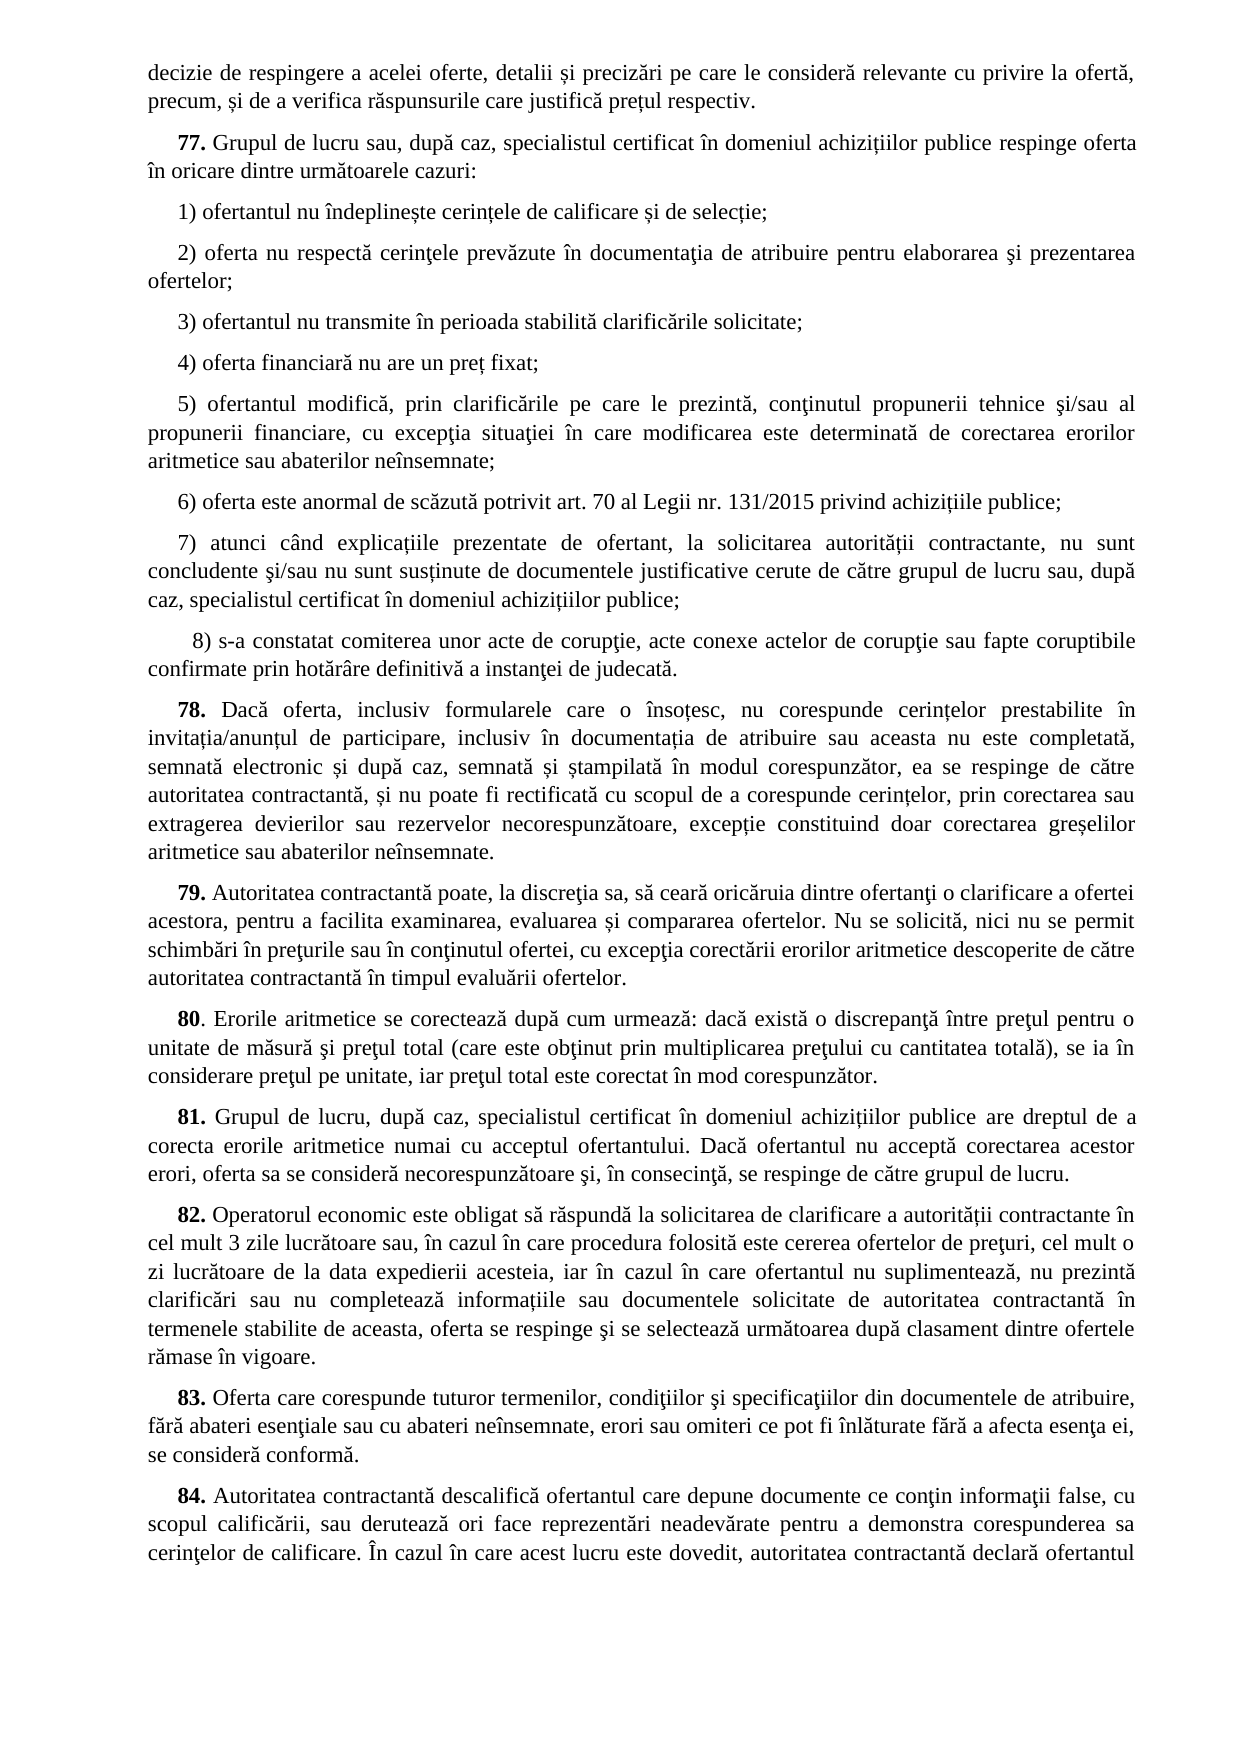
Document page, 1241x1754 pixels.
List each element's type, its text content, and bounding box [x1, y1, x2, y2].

text 80. Erorile aritmetice se corectează după cum urmează: dacă există o discrepanţă între preţul pentru o unitate de măsură şi preţul total (care este obţinut prin multiplicarea preţului cu cantitatea totală), se ia în considerare preţul pe unitate, iar preţul total este corectat în mod corespunzător. [148, 1005, 1137, 1089]
text 83. Oferta care corespunde tuturor termenilor, condiţiilor şi specificaţiilor din documentele de atribuire, fără abateri esenţiale sau cu abateri neînsemnate, erori sau omiteri ce pot fi înlăturate fără a afecta esenţa ei, se consideră conformă. [148, 1384, 1137, 1467]
text 3) ofertantul nu transmite în perioada stabilită clarificările solicitate; [177, 308, 1137, 334]
text 6) oferta este anormal de scăzută potrivit art. 70 al Legii nr. 131/2015 privind achizițiile publice; [148, 488, 1137, 514]
text 78. Dacă oferta, inclusiv formularele care o însoțesc, nu corespunde cerințelor prestabilite în invitația/anunțul de participare, inclusiv în documentația de atribuire sau aceasta nu este completată, semnată electronic și după caz, semnată și ștampilată în modul corespunzător, ea se respinge de către autoritatea contractantă, și nu poate fi rectificată cu scopul de a corespunde cerințelor, prin corectarea sau extragerea devierilor sau rezervelor necorespunzătoare, excepție constituind doar corectarea greșelilor aritmetice sau abaterilor neînsemnate. [148, 696, 1137, 864]
text 1) ofertantul nu îndeplinește cerințele de calificare și de selecție; [148, 198, 1137, 224]
text 5) ofertantul modifică, prin clarificările pe care le prezintă, conţinutul propunerii tehnice şi/sau al propunerii financiare, cu excepţia situaţiei în care modificarea este determinată de corectarea erorilor aritmetice sau abaterilor neînsemnate; [148, 390, 1137, 473]
text 2) oferta nu respectă cerinţele prevăzute în documentaţia de atribuire pentru elaborarea şi prezentarea ofertelor; [148, 239, 1137, 294]
text 77. Grupul de lucru sau, după caz, specialistul certificat în domeniul achizițiilor publice respinge oferta în oricare dintre următoarele cazuri: [148, 128, 1137, 183]
text 7) atunci când explicațiile prezentate de ofertant, la solicitarea autorității contractante, nu sunt concludente şi/sau nu sunt susținute de documentele justificative cerute de către grupul de lucru sau, după caz, specialistul certificat în domeniul achizițiilor publice; [148, 529, 1137, 612]
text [148, 59, 1137, 114]
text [148, 1482, 1137, 1565]
text 8) s-a constatat comiterea unor acte de corupţie, acte conexe actelor de corupţie sau fapte coruptibile confirmate prin hotărâre definitivă a instanţei de judecată. [148, 627, 1137, 681]
text 79. Autoritatea contractantă poate, la discreţia sa, să ceară oricăruia dintre ofertanţi o clarificare a ofertei acestora, pentru a facilita examinarea, evaluarea și compararea ofertelor. Nu se solicită, nici nu se permit schimbări în preţurile sau în conţinutul ofertei, cu excepţia corectării erorilor aritmetice descoperite de către autoritatea contractantă în timpul evaluării ofertelor. [148, 879, 1137, 991]
text 81. Grupul de lucru, după caz, specialistul certificat în domeniul achizițiilor publice are dreptul de a corecta erorile aritmetice numai cu acceptul ofertantului. Dacă ofertantul nu acceptă corectarea acestor erori, oferta sa se consideră necorespunzătoare şi, în consecinţă, se respinge de către grupul de lucru. [148, 1103, 1137, 1186]
text 82. Operatorul economic este obligat să răspundă la solicitarea de clarificare a autorității contractante în cel mult 3 zile lucrătoare sau, în cazul în care procedura folosită este cererea ofertelor de preţuri, cel mult o zi lucrătoare de la data expedierii acesteia, iar în cazul în care ofertantul nu suplimentează, nu prezintă clarificări sau nu completează informațiile sau documentele solicitate de autoritatea contractantă în termenele stabilite de aceasta, oferta se respinge şi se selectează următoarea după clasament dintre ofertele rămase în vigoare. [148, 1201, 1137, 1369]
text 4) oferta financiară nu are un preț fixat; [177, 349, 1137, 376]
